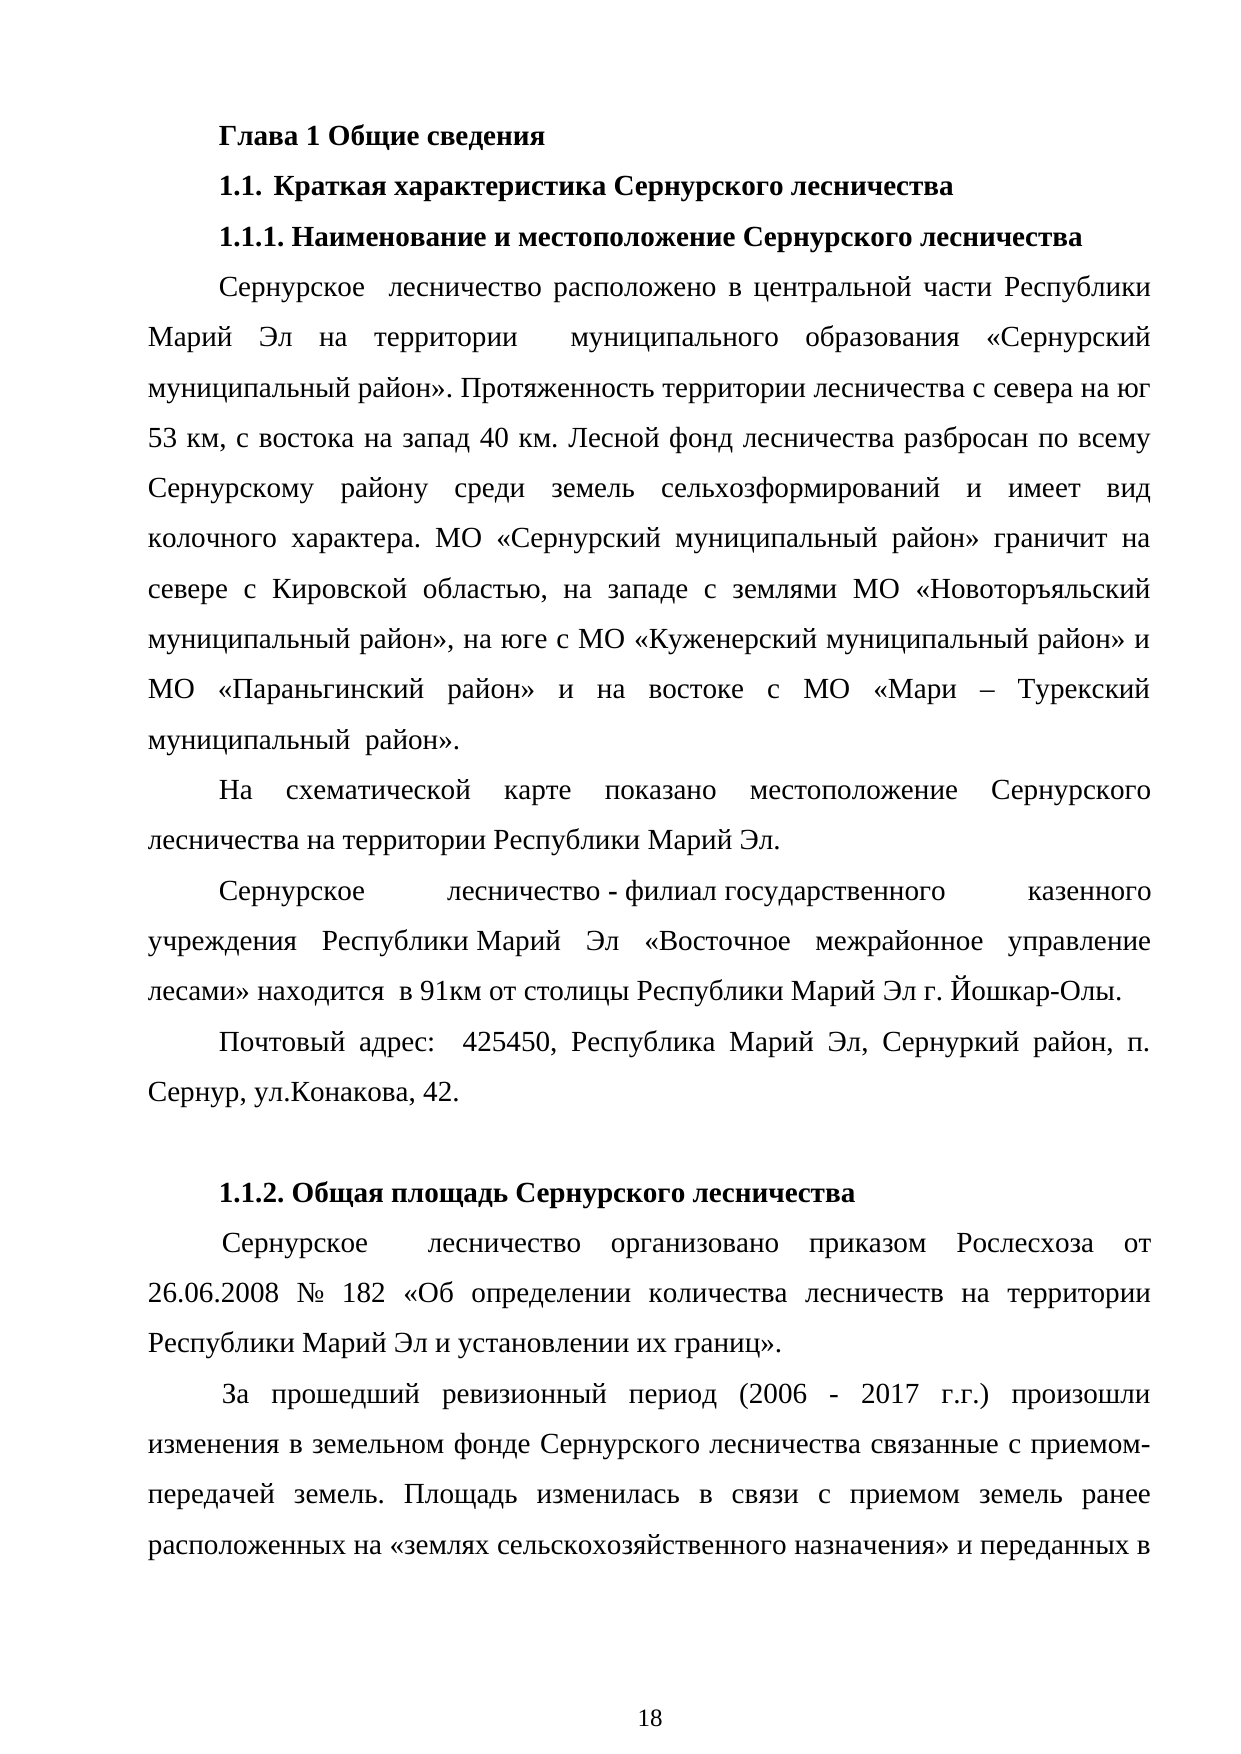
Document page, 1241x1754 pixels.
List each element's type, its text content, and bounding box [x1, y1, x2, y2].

text Сернурское лесничество расположено в центральной части Республики Марий Эл на территории муниципального образования «Сернурский муниципальный район». Протяженность территории лесничества с севера на юг 53 км, с востока на запад 40 км. Лесной фонд лесничества разбросан по всему Сернурскому району среди земель сельхозформирований и имеет вид колочного характера. МО «Сернурский муниципальный район» граничит на севере с Кировской областью, на западе с землями МО «Новоторъяльский муниципальный район», на юге с МО «Куженерский муниципальный район» и МО «Параньгинский район» и на востоке с МО «Мари – Турекский муниципальный район». [148, 269, 1152, 755]
text 1.1.2. Общая площадь Сернурского лесничества [148, 1175, 1152, 1208]
text Сернурское лесничество - филиал государственного казенного учреждения Республики Марий Эл «Восточное межрайонное управление лесами» находится в 91км от столицы Республики Марий Эл г. Йошкар-Олы. [148, 957, 1152, 1007]
text Глава 1 Общие сведения [148, 118, 1152, 152]
text Сернурское лесничество организовано приказом Рослесхоза от 26.06.2008 № 182 «Об определении количества лесничеств на территории Республики Марий Эл и установлении их границ». [148, 1225, 1152, 1359]
list Краткая характеристика Сернурского лесничества [218, 168, 1152, 202]
text Сернурское лесничество - филиал государственного казенного учреждения Республики Марий Эл «Восточное межрайонное управление лесами» находится в 91км от столицы Республики Марий Эл г. Йошкар-Олы. [148, 873, 1152, 923]
text 1.1.1. Наименование и местоположение Сернурского лесничества [148, 219, 1152, 252]
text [148, 1376, 1152, 1560]
text На схематической карте показано местоположение Сернурского лесничества на территории Республики Марий Эл. [148, 772, 1152, 856]
text Почтовый адрес: 425450, Республика Марий Эл, Сернуркий район, п. Сернур, ул.Конакова, 42. [148, 1024, 1152, 1108]
